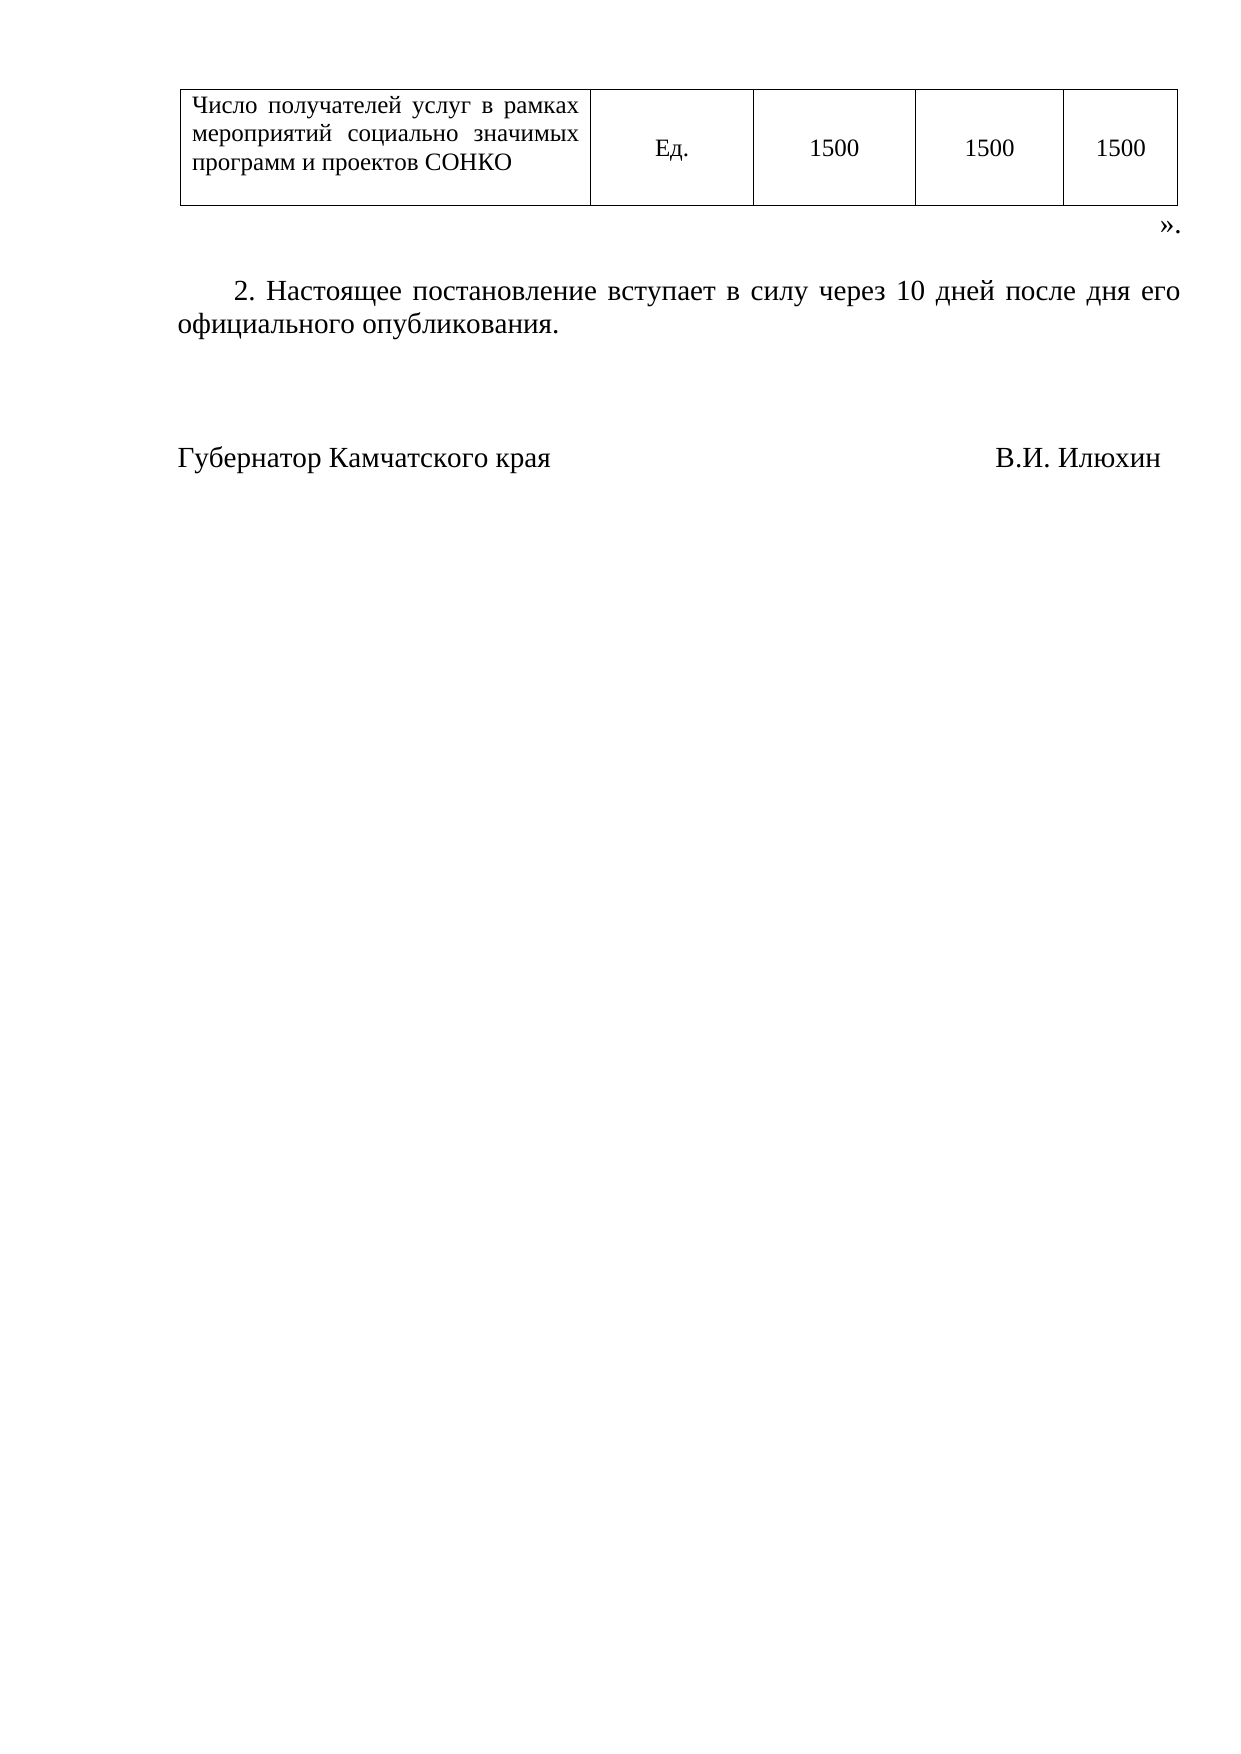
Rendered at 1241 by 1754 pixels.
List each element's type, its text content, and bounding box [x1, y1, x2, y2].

list 2. Настоящее постановление вступает в силу через 10 дней после дня его официального опубликования. [177, 273, 1181, 340]
table_cell 1500 [916, 90, 1063, 205]
table_cell 1500 [754, 90, 915, 205]
list ». [233, 206, 1181, 239]
text Губернатор Камчатского края В.И. Илюхин [177, 441, 1181, 474]
table_cell Число получателей услуг в рамках мероприятий социально значимых программ и проектов СОНКО [181, 90, 590, 205]
table_cell 1500 [1064, 90, 1177, 205]
table_cell Ед. [591, 90, 753, 205]
